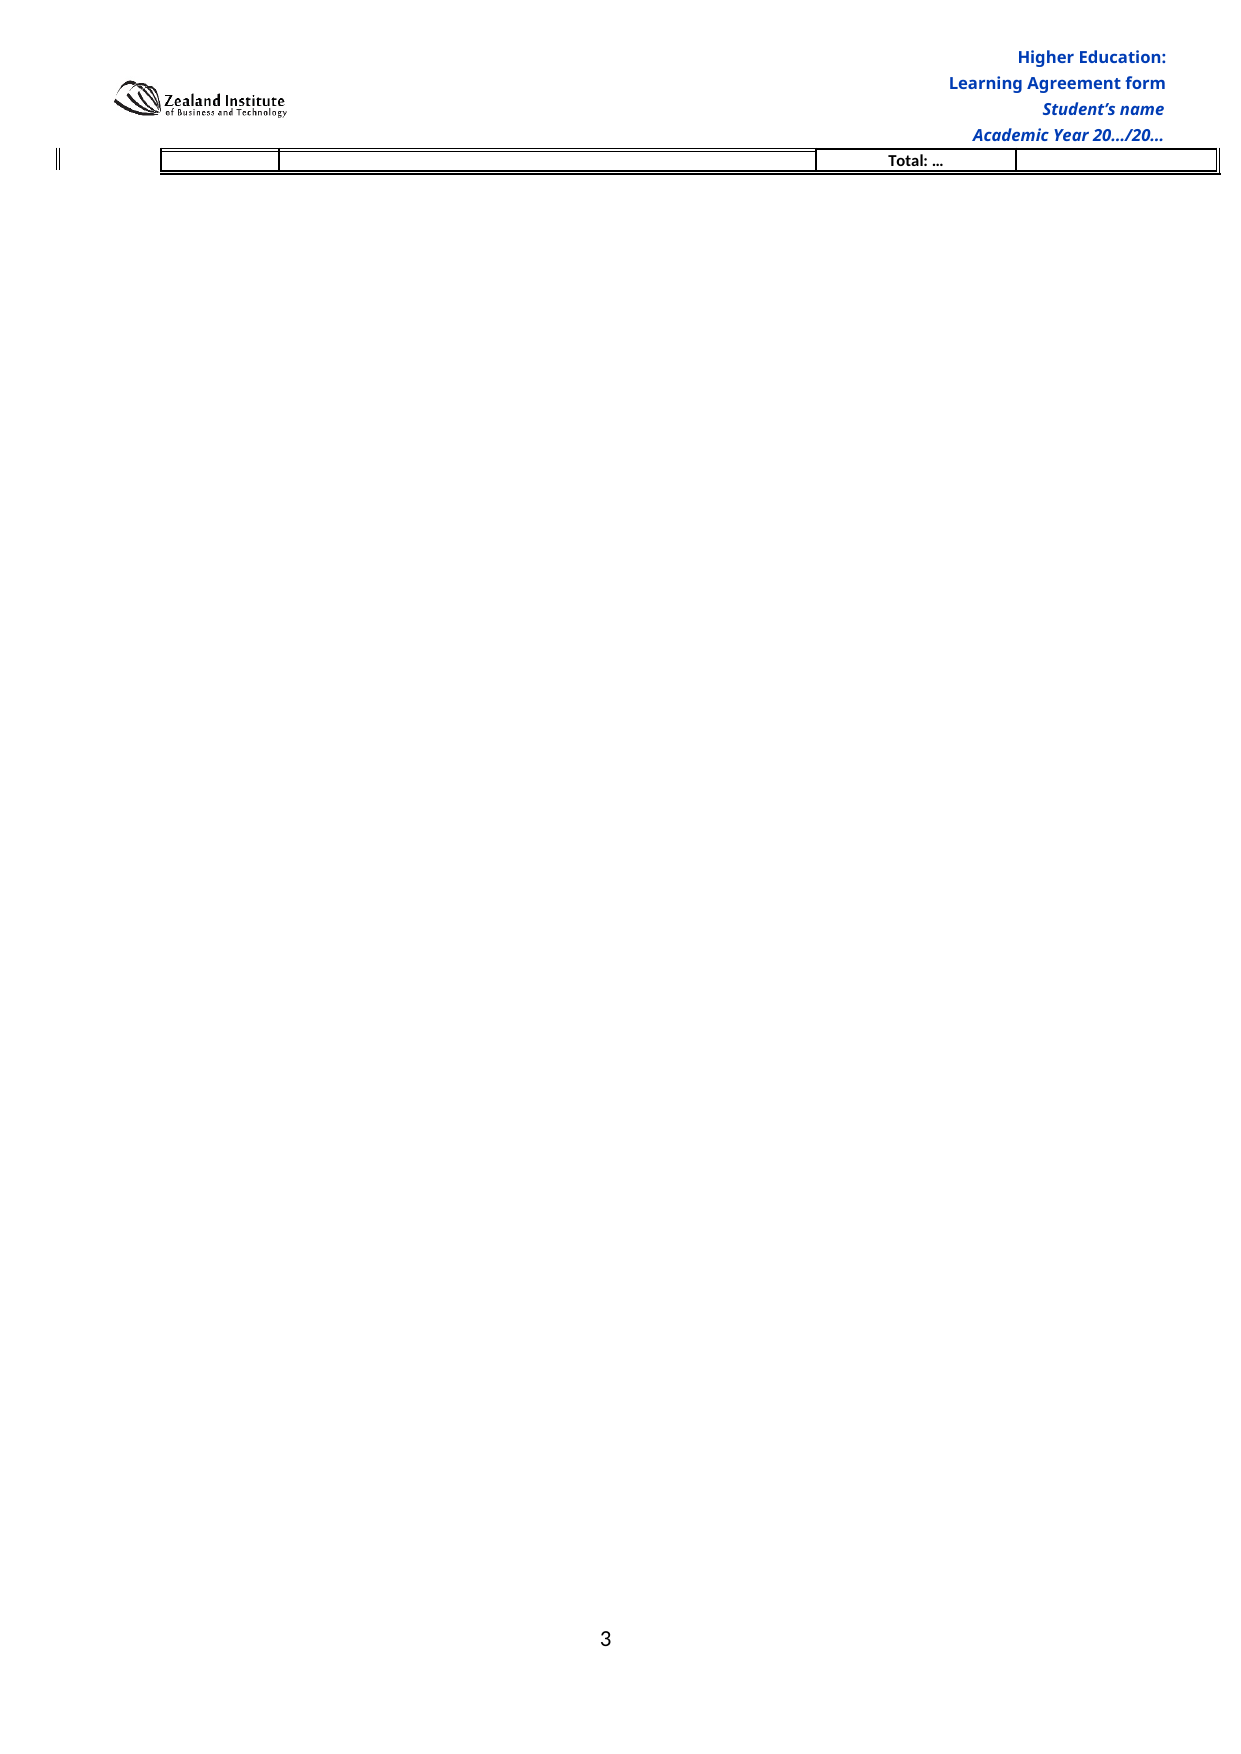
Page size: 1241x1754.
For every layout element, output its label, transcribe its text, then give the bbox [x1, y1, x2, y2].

table_cell [162, 152, 278, 170]
picture [112, 76, 289, 120]
table_cell [1017, 150, 1216, 170]
table_cell [280, 152, 815, 170]
table_cell Total: … [817, 150, 1015, 170]
